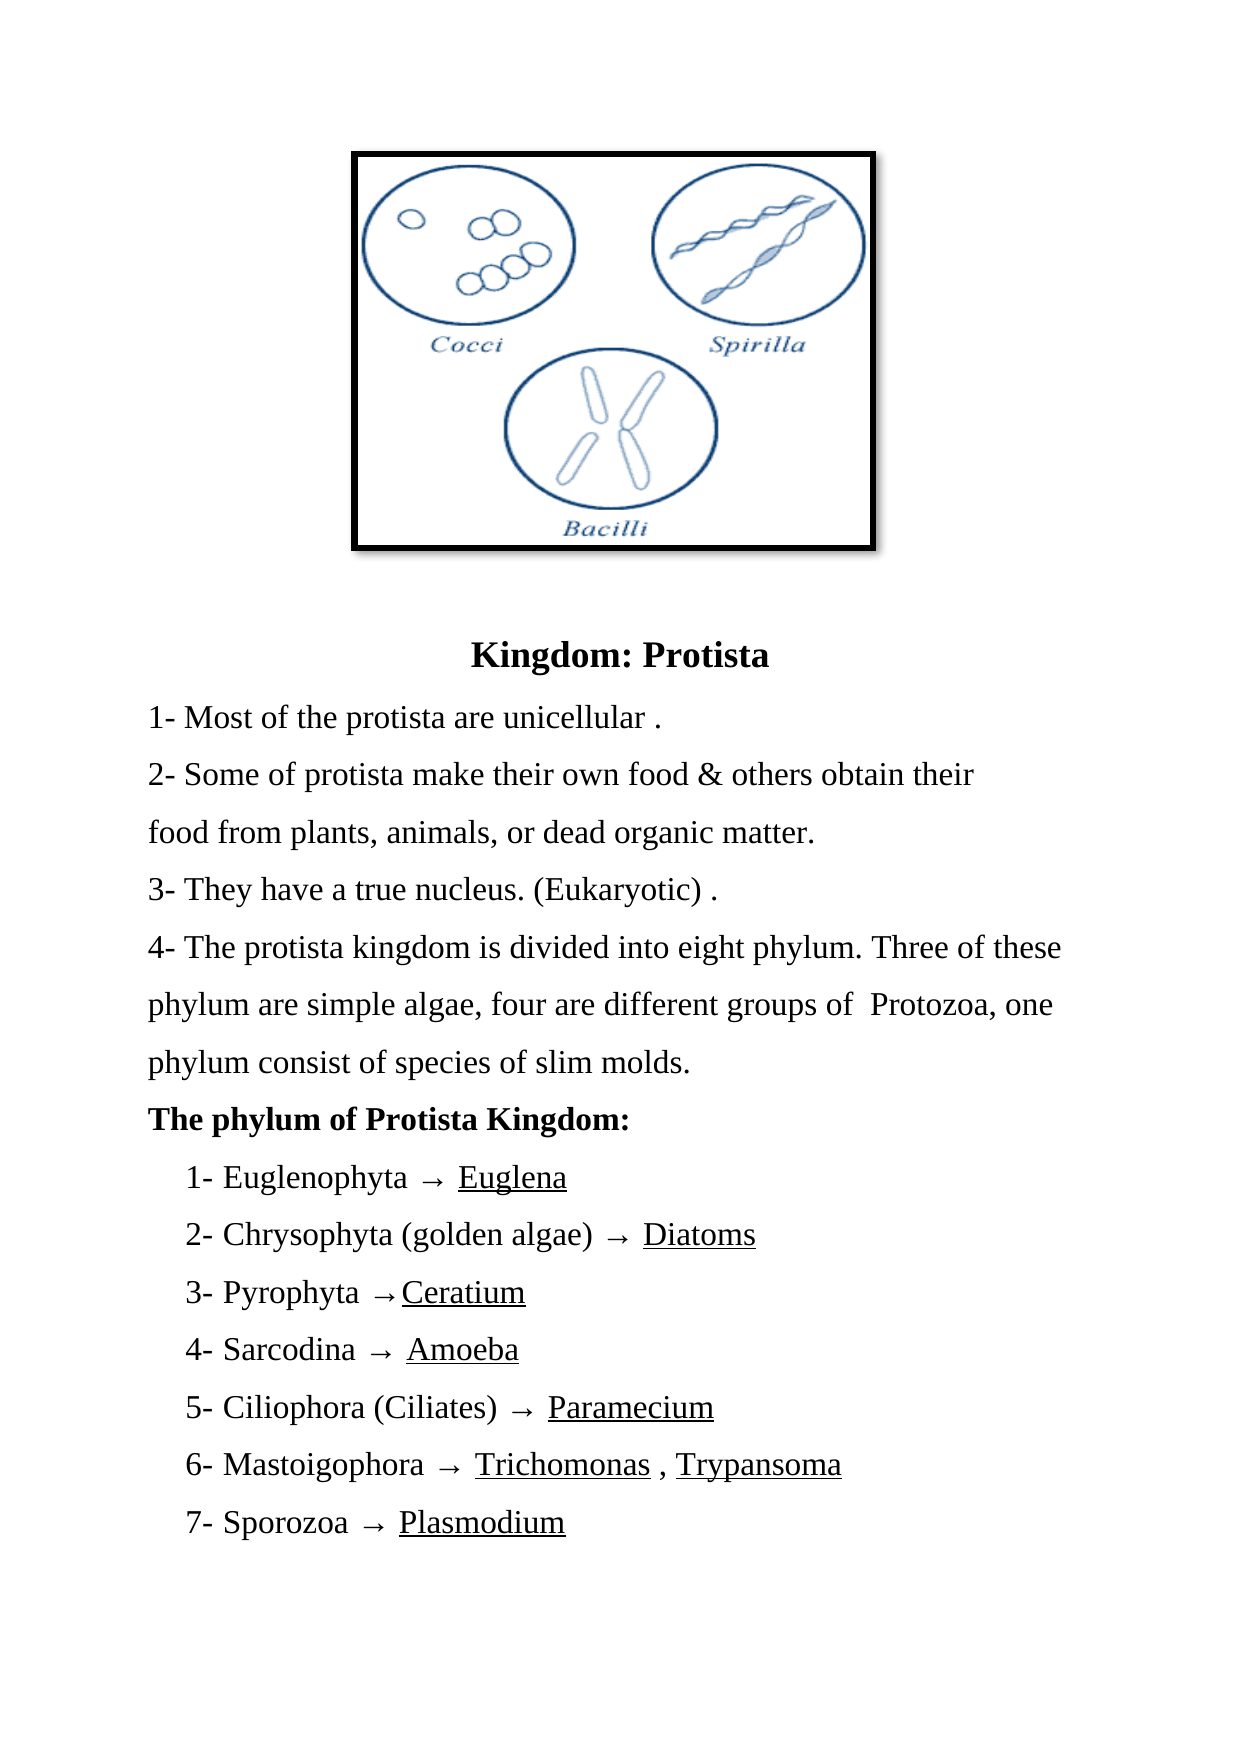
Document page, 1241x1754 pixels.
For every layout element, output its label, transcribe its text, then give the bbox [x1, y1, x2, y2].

text 4- The protista kingdom is divided into eight phylum. Three of these phylum are simple algae, four are different groups of Protozoa, one phylum consist of species of slim molds. [148, 927, 1092, 1080]
list Mastoigophora → Trichomonas , Trypansoma [185, 1444, 1092, 1483]
picture [358, 157, 870, 545]
list Euglenophyta → Euglena [185, 1157, 1092, 1195]
list Ciliophora (Ciliates) → Paramecium [185, 1387, 1092, 1425]
list Pyrophyta →Ceratium [185, 1272, 1092, 1310]
text 3- They have a true nucleus. (Eukaryotic) . [148, 869, 1092, 908]
text 1- Most of the protista are unicellular . [148, 697, 1092, 735]
list Chrysophyta (golden algae) → Diatoms [185, 1214, 1092, 1253]
list Sarcodina → Amoeba [185, 1329, 1092, 1368]
text Kingdom: Protista [148, 632, 1092, 675]
text 2- Some of protista make their own food & others obtain their food from plants, animals, or dead organic matter. [148, 754, 1092, 850]
text The phylum of Protista Kingdom: [148, 1099, 1092, 1138]
list Sporozoa → Plasmodium [185, 1502, 1092, 1540]
